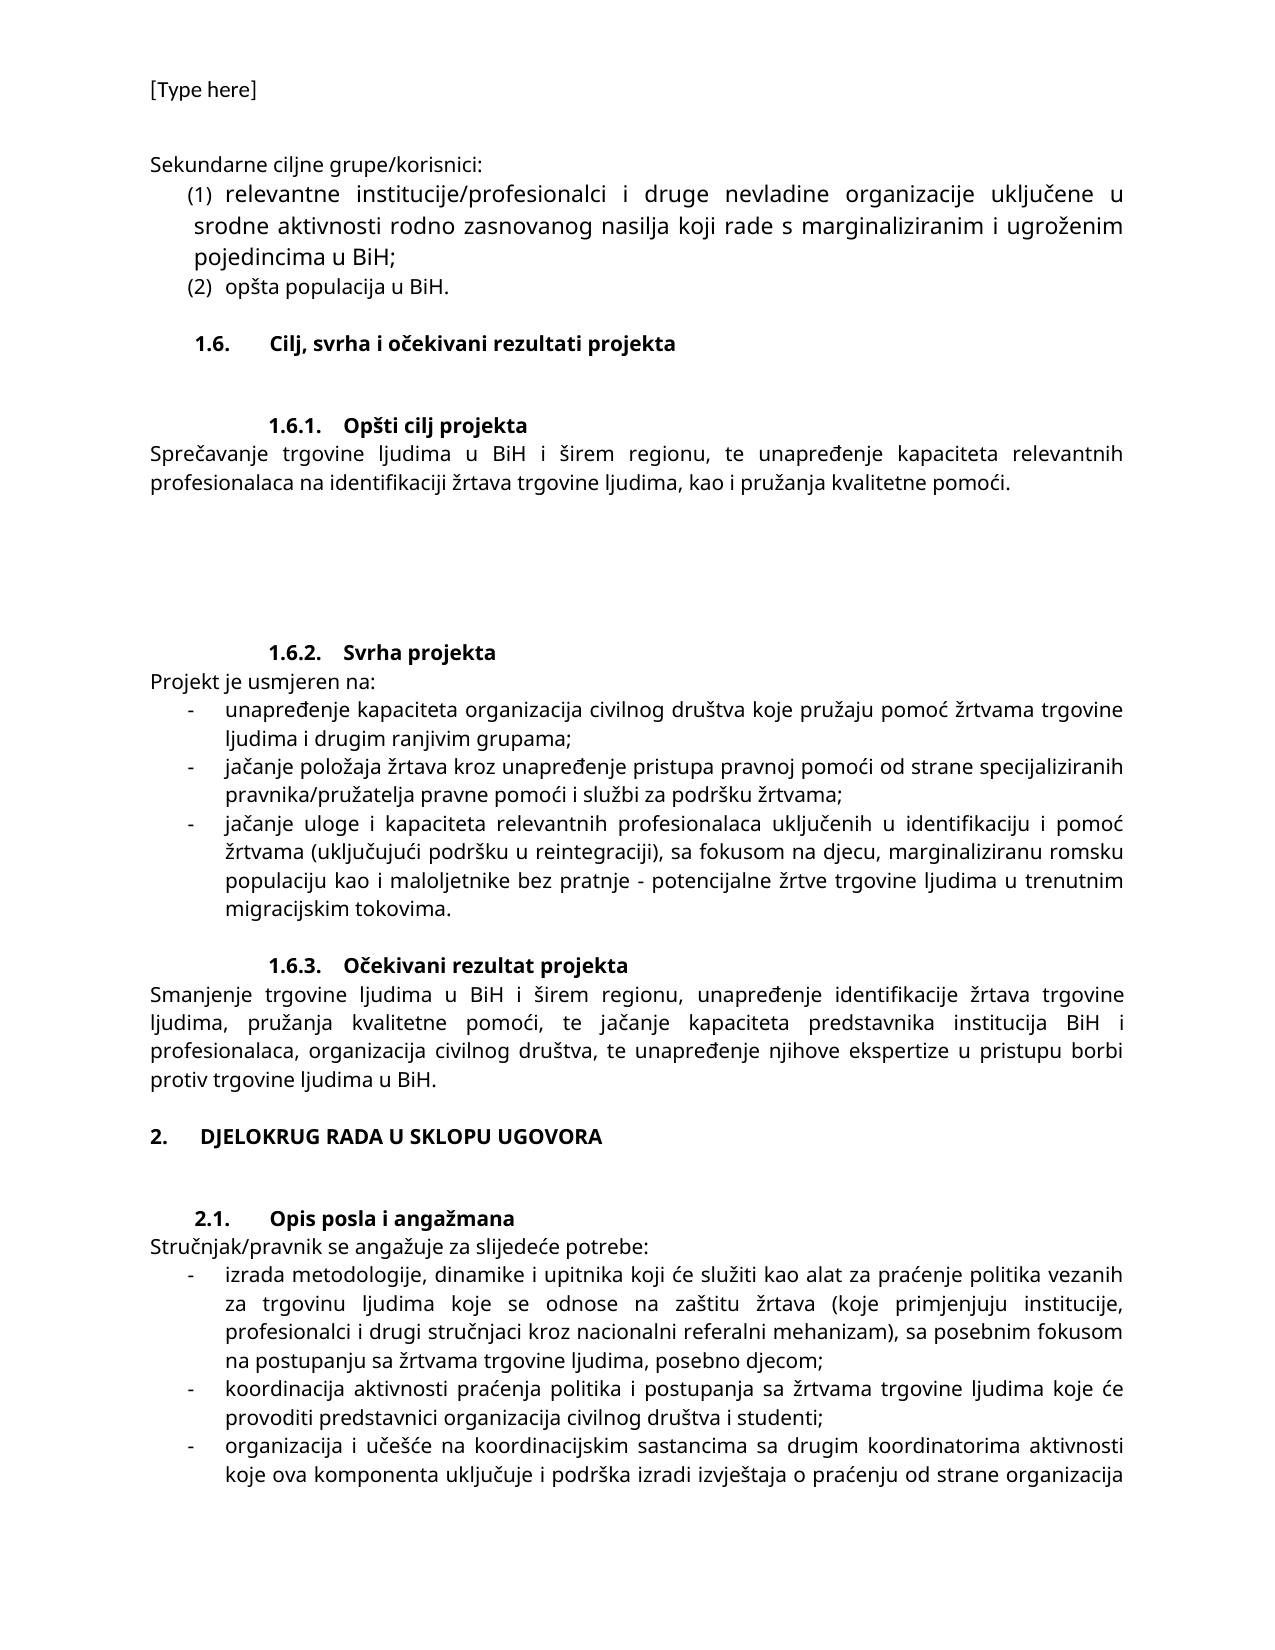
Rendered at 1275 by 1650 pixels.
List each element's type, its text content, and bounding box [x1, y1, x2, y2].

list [187, 1431, 1125, 1488]
subtitle Cilj, svrha i očekivani rezultati projekta [194, 329, 1125, 357]
list jačanje položaja žrtava kroz unapređenje pristupa pravnoj pomoći od strane specijaliziranih pravnika/pružatelja pravne pomoći i službi za podršku žrtvama; [187, 752, 1125, 809]
list jačanje uloge i kapaciteta relevantnih profesionalaca uključenih u identifikaciju i pomoć žrtvama (uključujući podršku u reintegraciji), sa fokusom na djecu, marginaliziranu romsku populaciju kao i maloljetnike bez pratnje - potencijalne žrtve trgovine ljudima u trenutnim migracijskim tokovima. [187, 809, 1125, 923]
subtitle Svrha projekta [268, 638, 1125, 667]
subtitle DJELOKRUG RADA U SKLOPU UGOVORA [150, 1122, 1125, 1150]
text Projekt je usmjeren na: [150, 667, 1125, 695]
subtitle Opšti cilj projekta [268, 411, 1125, 439]
text Stručnjak/pravnik se angažuje za slijedeće potrebe: [150, 1232, 1125, 1261]
list opšta populacija u BiH. [187, 272, 1125, 301]
subtitle Očekivani rezultat projekta [268, 951, 1125, 980]
text Sprečavanje trgovine ljudima u BiH i širem regionu, te unapređenje kapaciteta relevantnih profesionalaca na identifikaciji žrtava trgovine ljudima, kao i pružanja kvalitetne pomoći. [150, 439, 1125, 496]
text Sekundarne ciljne grupe/korisnici: [150, 150, 1125, 178]
list relevantne institucije/profesionalci i druge nevladine organizacije uključene u srodne aktivnosti rodno zasnovanog nasilja koji rade s marginaliziranim i ugroženim pojedincima u BiH; [187, 178, 1125, 272]
list izrada metodologije, dinamike i upitnika koji će služiti kao alat za praćenje politika vezanih za trgovinu ljudima koje se odnose na zaštitu žrtava (koje primjenjuju institucije, profesionalci i drugi stručnjaci kroz nacionalni referalni mehanizam), sa posebnim fokusom na postupanju sa žrtvama trgovine ljudima, posebno djecom; [187, 1261, 1125, 1374]
text Smanjenje trgovine ljudima u BiH i širem regionu, unapređenje identifikacije žrtava trgovine ljudima, pružanja kvalitetne pomoći, te jačanje kapaciteta predstavnika institucija BiH i profesionalaca, organizacija civilnog društva, te unapređenje njihove ekspertize u pristupu borbi protiv trgovine ljudima u BiH. [150, 980, 1125, 1093]
list koordinacija aktivnosti praćenja politika i postupanja sa žrtvama trgovine ljudima koje će provoditi predstavnici organizacija civilnog društva i studenti; [187, 1374, 1125, 1431]
subtitle Opis posla i angažmana [194, 1204, 1125, 1232]
list unapređenje kapaciteta organizacija civilnog društva koje pružaju pomoć žrtvama trgovine ljudima i drugim ranjivim grupama; [187, 695, 1125, 752]
